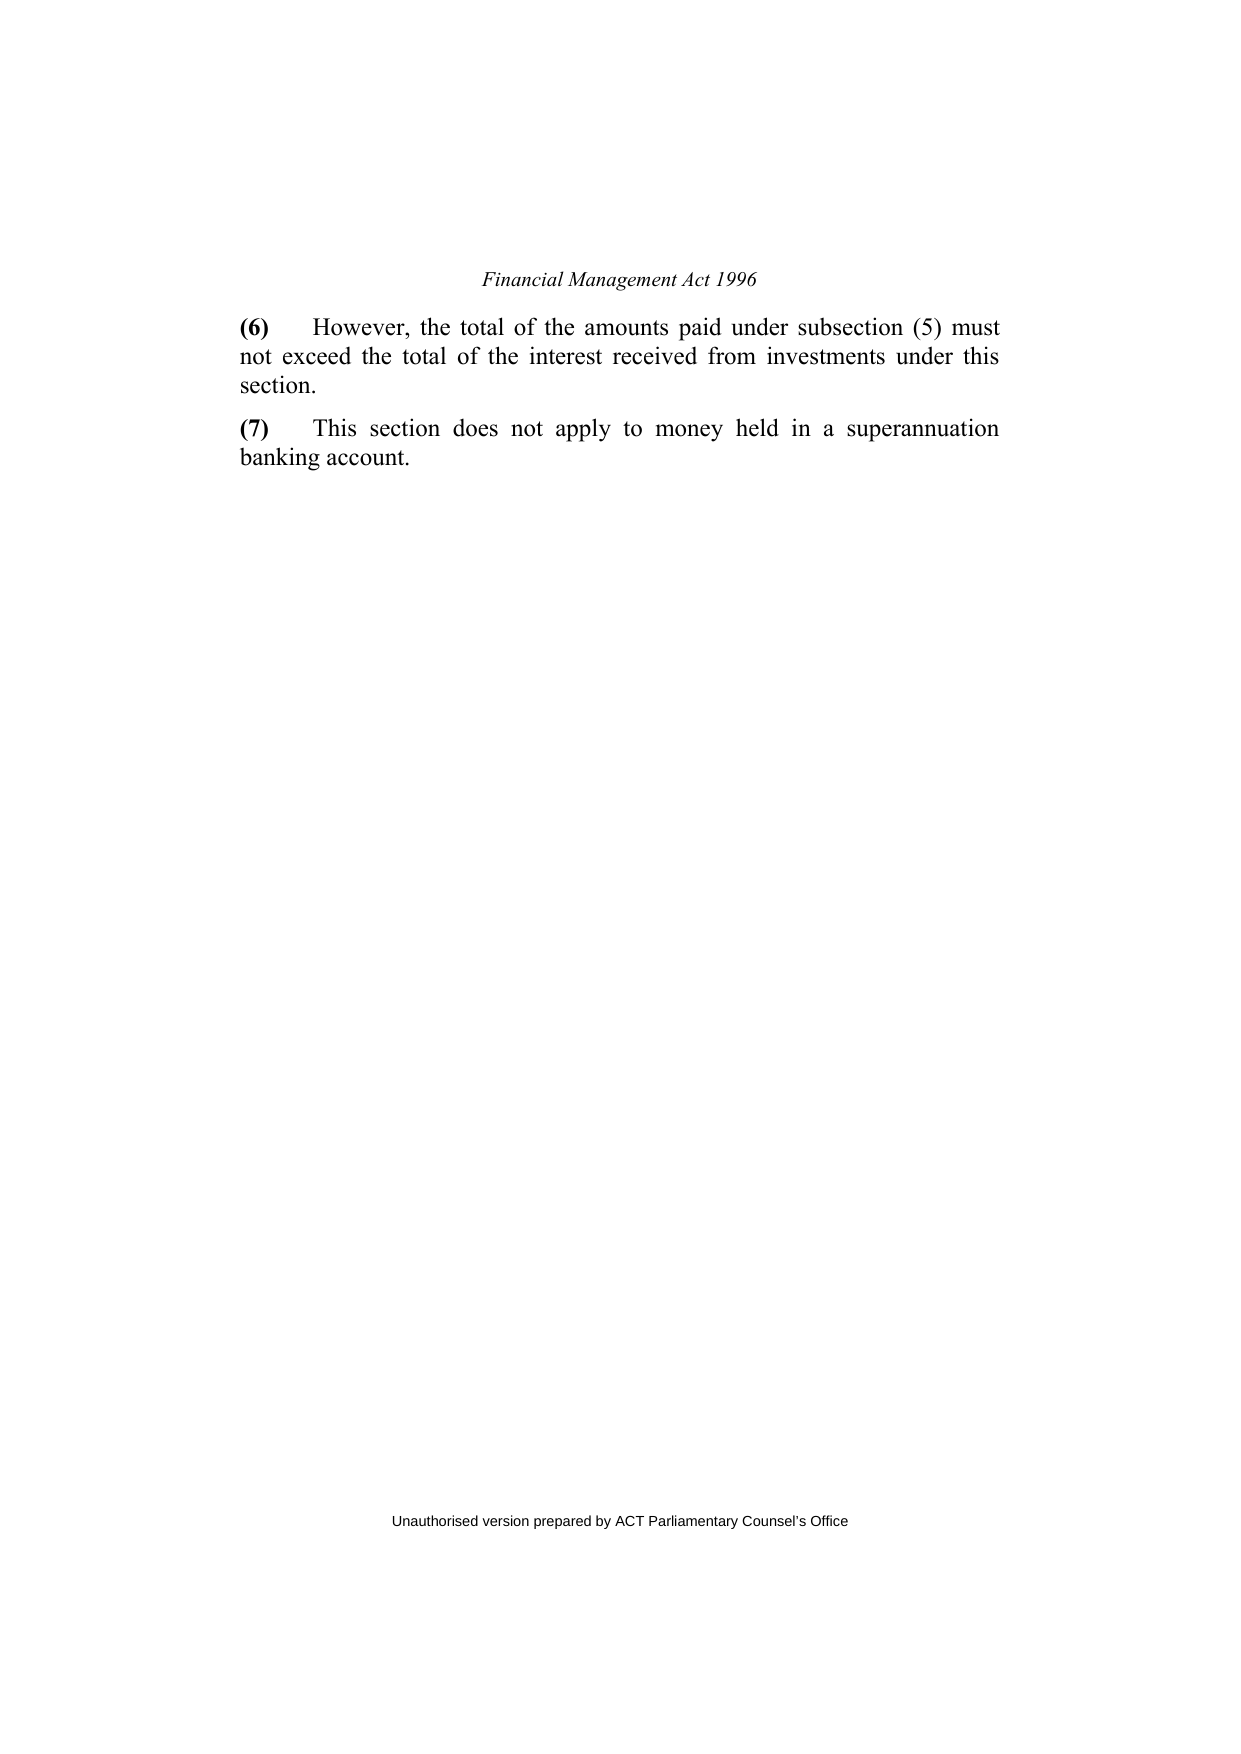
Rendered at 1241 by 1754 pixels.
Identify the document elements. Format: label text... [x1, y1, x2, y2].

text (7) This section does not apply to money held in a superannuation banking account. [239, 413, 1001, 471]
text (6) However, the total of the amounts paid under subsection (5) must not exceed the total of the interest received from investments under this section. [239, 312, 1001, 399]
